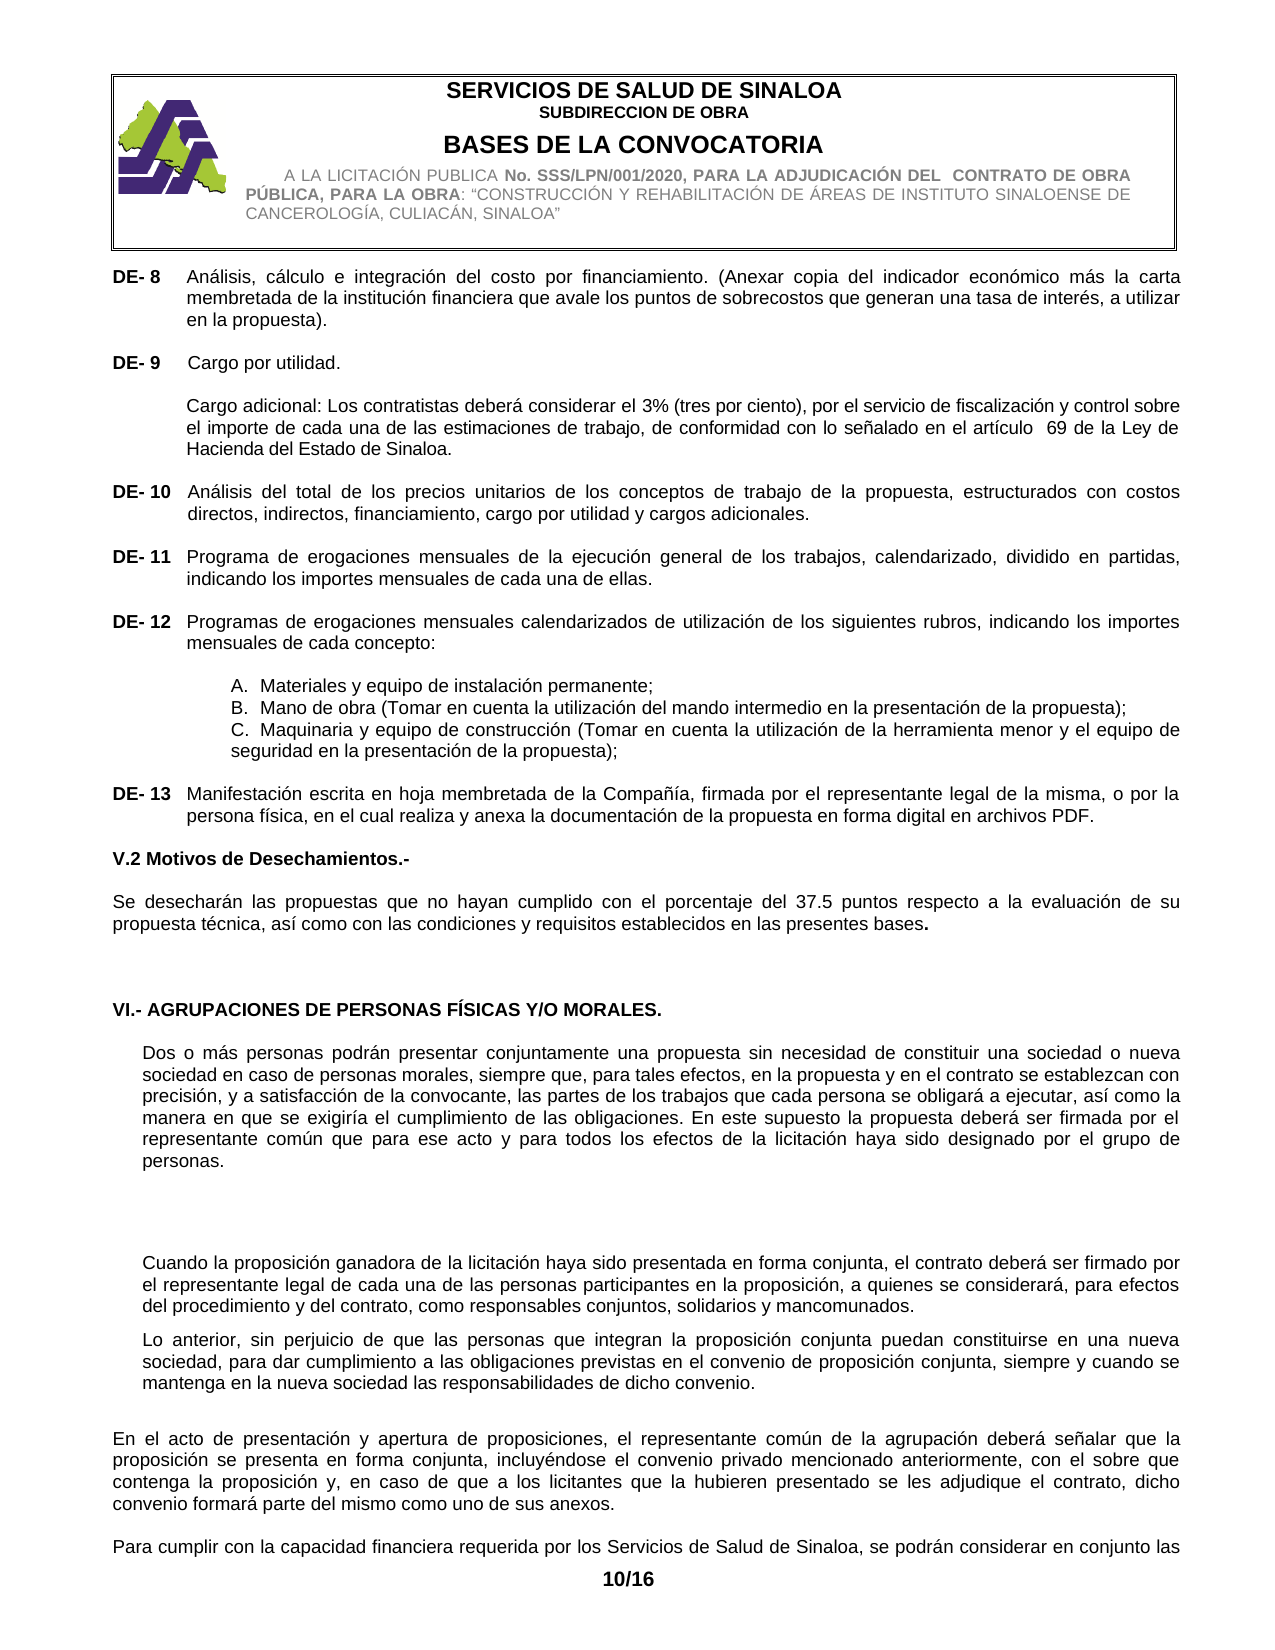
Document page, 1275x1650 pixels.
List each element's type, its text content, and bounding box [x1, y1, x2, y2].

list VI.- AGRUPACIONES DE PERSONAS FÍSICAS Y/O MORALES. [112, 999, 1181, 1020]
picture [118, 100, 227, 194]
list Manifestación escrita en hoja membretada de la Compañía, firmada por el representante legal de la misma, o por la persona física, en el cual realiza y anexa la documentación de la propuesta en forma digital en archivos PDF. [112, 783, 1181, 826]
list Análisis del total de los precios unitarios de los conceptos de trabajo de la propuesta, estructurados con costos directos, indirectos, financiamiento, cargo por utilidad y cargos adicionales. [112, 481, 1181, 524]
list Análisis, cálculo e integración del costo por financiamiento. (Anexar copia del indicador económico más la carta membretada de la institución financiera que avale los puntos de sobrecostos que generan una tasa de interés, a utilizar en la propuesta). [112, 266, 1181, 330]
list Programas de erogaciones mensuales calendarizados de utilización de los siguientes rubros, indicando los importes mensuales de cada concepto: [112, 611, 1181, 654]
list Materiales y equipo de instalación permanente; [231, 675, 1181, 697]
list Lo anterior, sin perjuicio de que las personas que integran la proposición conjunta puedan constituirse en una nueva sociedad, para dar cumplimiento a las obligaciones previstas en el convenio de proposición conjunta, siempre y cuando se mantenga en la nueva sociedad las responsabilidades de dicho convenio. [142, 1329, 1181, 1394]
list Maquinaria y equipo de construcción (Tomar en cuenta la utilización de la herramienta menor y el equipo de seguridad en la presentación de la propuesta); [231, 718, 1181, 761]
text Se desecharán las propuestas que no hayan cumplido con el porcentaje del 37.5 puntos respecto a la evaluación de su propuesta técnica, así como con las condiciones y requisitos establecidos en las presentes bases. [112, 891, 1181, 934]
list Mano de obra (Tomar en cuenta la utilización del mando intermedio en la presentación de la propuesta); [231, 697, 1181, 718]
text Cargo adicional: Los contratistas deberá considerar el 3% (tres por ciento), por el servicio de fiscalización y control sobre el importe de cada una de las estimaciones de trabajo, de conformidad con lo señalado en el artículo 69 de la Ley de Hacienda del Estado de Sinaloa. [186, 395, 1181, 459]
list Cargo por utilidad. [112, 352, 1181, 373]
list Programa de erogaciones mensuales de la ejecución general de los trabajos, calendarizado, dividido en partidas, indicando los importes mensuales de cada una de ellas. [112, 546, 1181, 589]
text En el acto de presentación y apertura de proposiciones, el representante común de la agrupación deberá señalar que la proposición se presenta en forma conjunta, incluyéndose el convenio privado mencionado anteriormente, con el sobre que contenga la proposición y, en caso de que a los licitantes que la hubieren presentado se les adjudique el contrato, dicho convenio formará parte del mismo como uno de sus anexos. [112, 1428, 1181, 1514]
list Dos o más personas podrán presentar conjuntamente una propuesta sin necesidad de constituir una sociedad o nueva sociedad en caso de personas morales, siempre que, para tales efectos, en la propuesta y en el contrato se establezcan con precisión, y a satisfacción de la convocante, las partes de los trabajos que cada persona se obligará a ejecutar, así como la manera en que se exigiría el cumplimiento de las obligaciones. En este supuesto la propuesta deberá ser firmada por el representante común que para ese acto y para todos los efectos de la licitación haya sido designado por el grupo de personas. [142, 1042, 1181, 1171]
list Cuando la proposición ganadora de la licitación haya sido presentada en forma conjunta, el contrato deberá ser firmado por el representante legal de cada una de las personas participantes en la proposición, a quienes se considerará, para efectos del procedimiento y del contrato, como responsables conjuntos, solidarios y mancomunados. [142, 1252, 1181, 1316]
text V.2 Motivos de Desechamientos.- [112, 848, 1181, 869]
